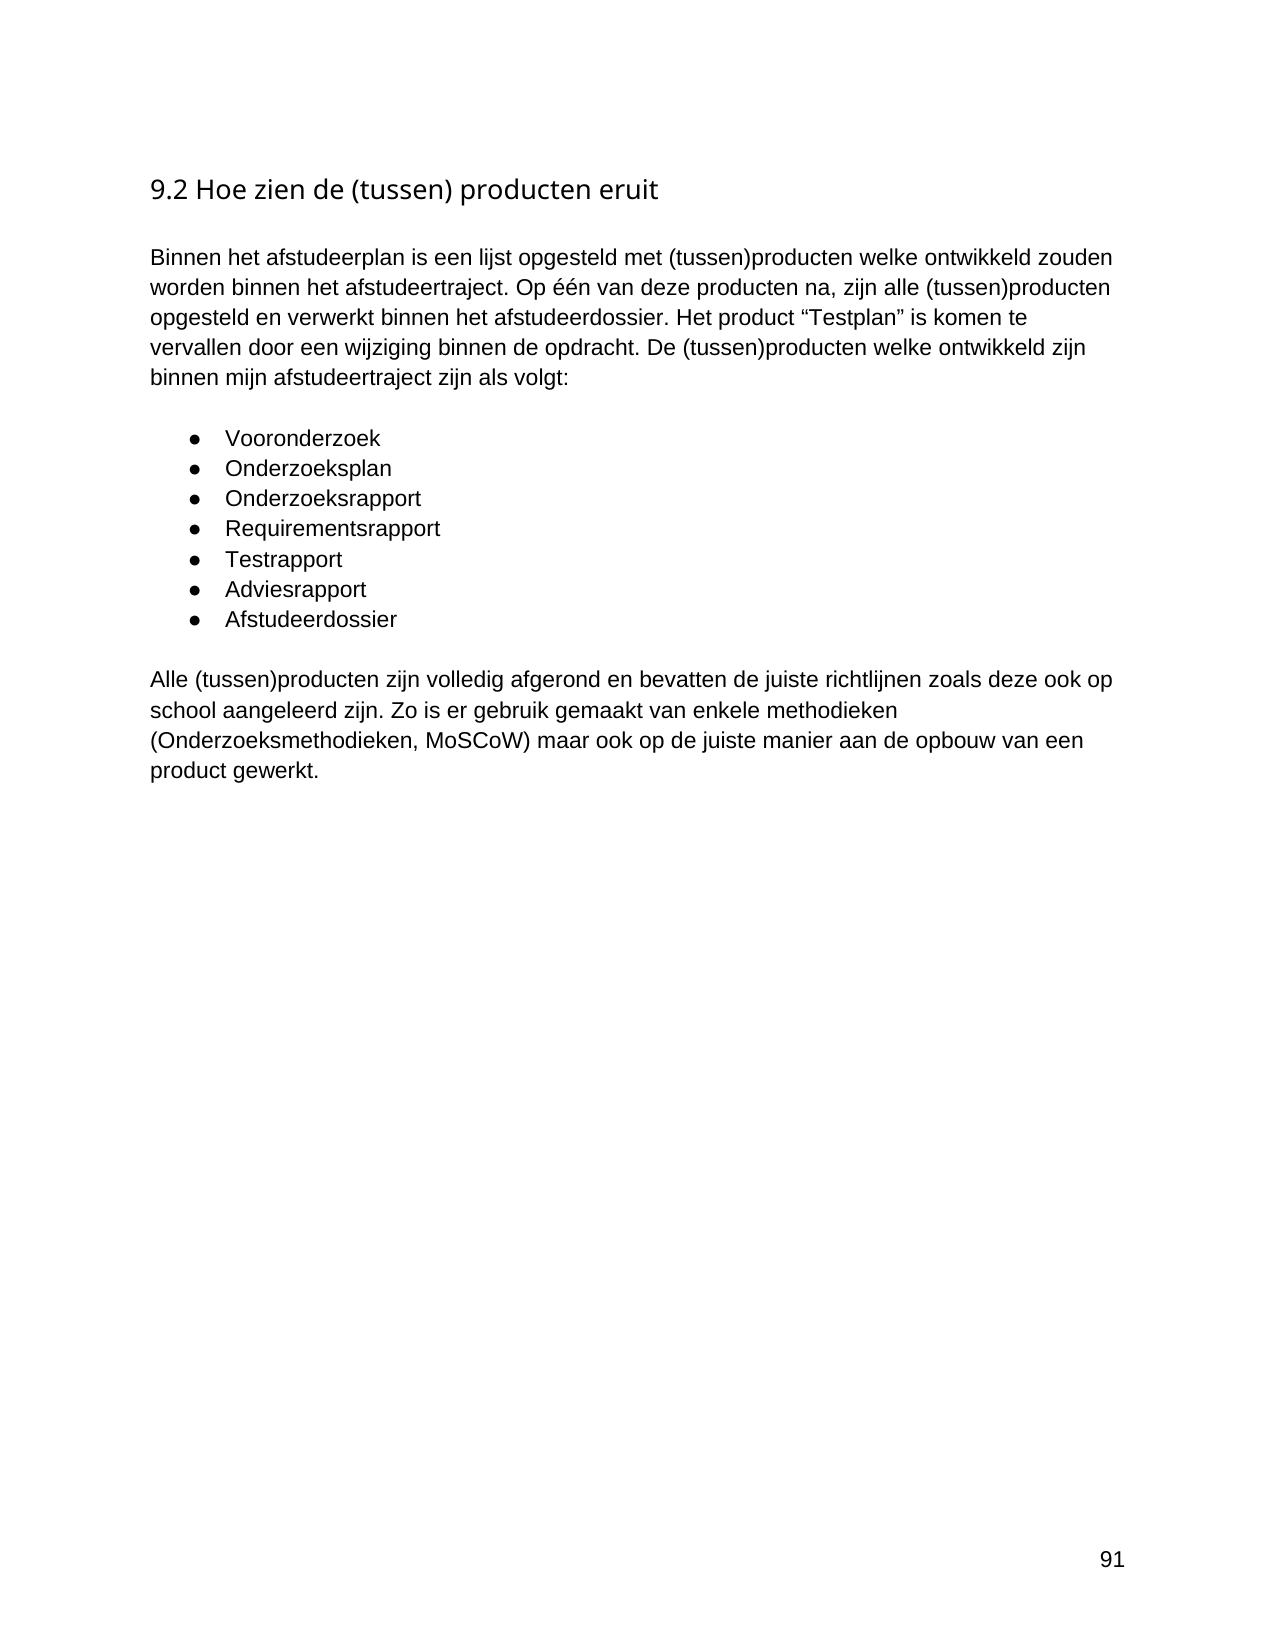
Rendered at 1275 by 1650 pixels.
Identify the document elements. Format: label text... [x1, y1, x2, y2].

list Adviesrapport [188, 576, 1125, 602]
list Vooronderzoek [188, 425, 1125, 451]
list Testrapport [188, 546, 1125, 572]
text Binnen het afstudeerplan is een lijst opgesteld met (tussen)producten welke ontwikkeld zouden worden binnen het afstudeertraject. Op één van deze producten na, zijn alle (tussen)producten opgesteld en verwerkt binnen het afstudeerdossier. Het product “Testplan” is komen te vervallen door een wijziging binnen de opdracht. De (tussen)producten welke ontwikkeld zijn binnen mijn afstudeertraject zijn als volgt: [150, 243, 1125, 391]
subtitle 9.2 Hoe zien de (tussen) producten eruit [150, 171, 1125, 208]
text Alle (tussen)producten zijn volledig afgerond en bevatten de juiste richtlijnen zoals deze ook op school aangeleerd zijn. Zo is er gebruik gemaakt van enkele methodieken (Onderzoeksmethodieken, MoSCoW) maar ook op de juiste manier aan de opbouw van een product gewerkt. [150, 666, 1125, 783]
list Requirementsrapport [188, 515, 1125, 542]
list Onderzoeksplan [188, 455, 1125, 481]
list Afstudeerdossier [188, 606, 1125, 632]
list Onderzoeksrapport [188, 485, 1125, 511]
